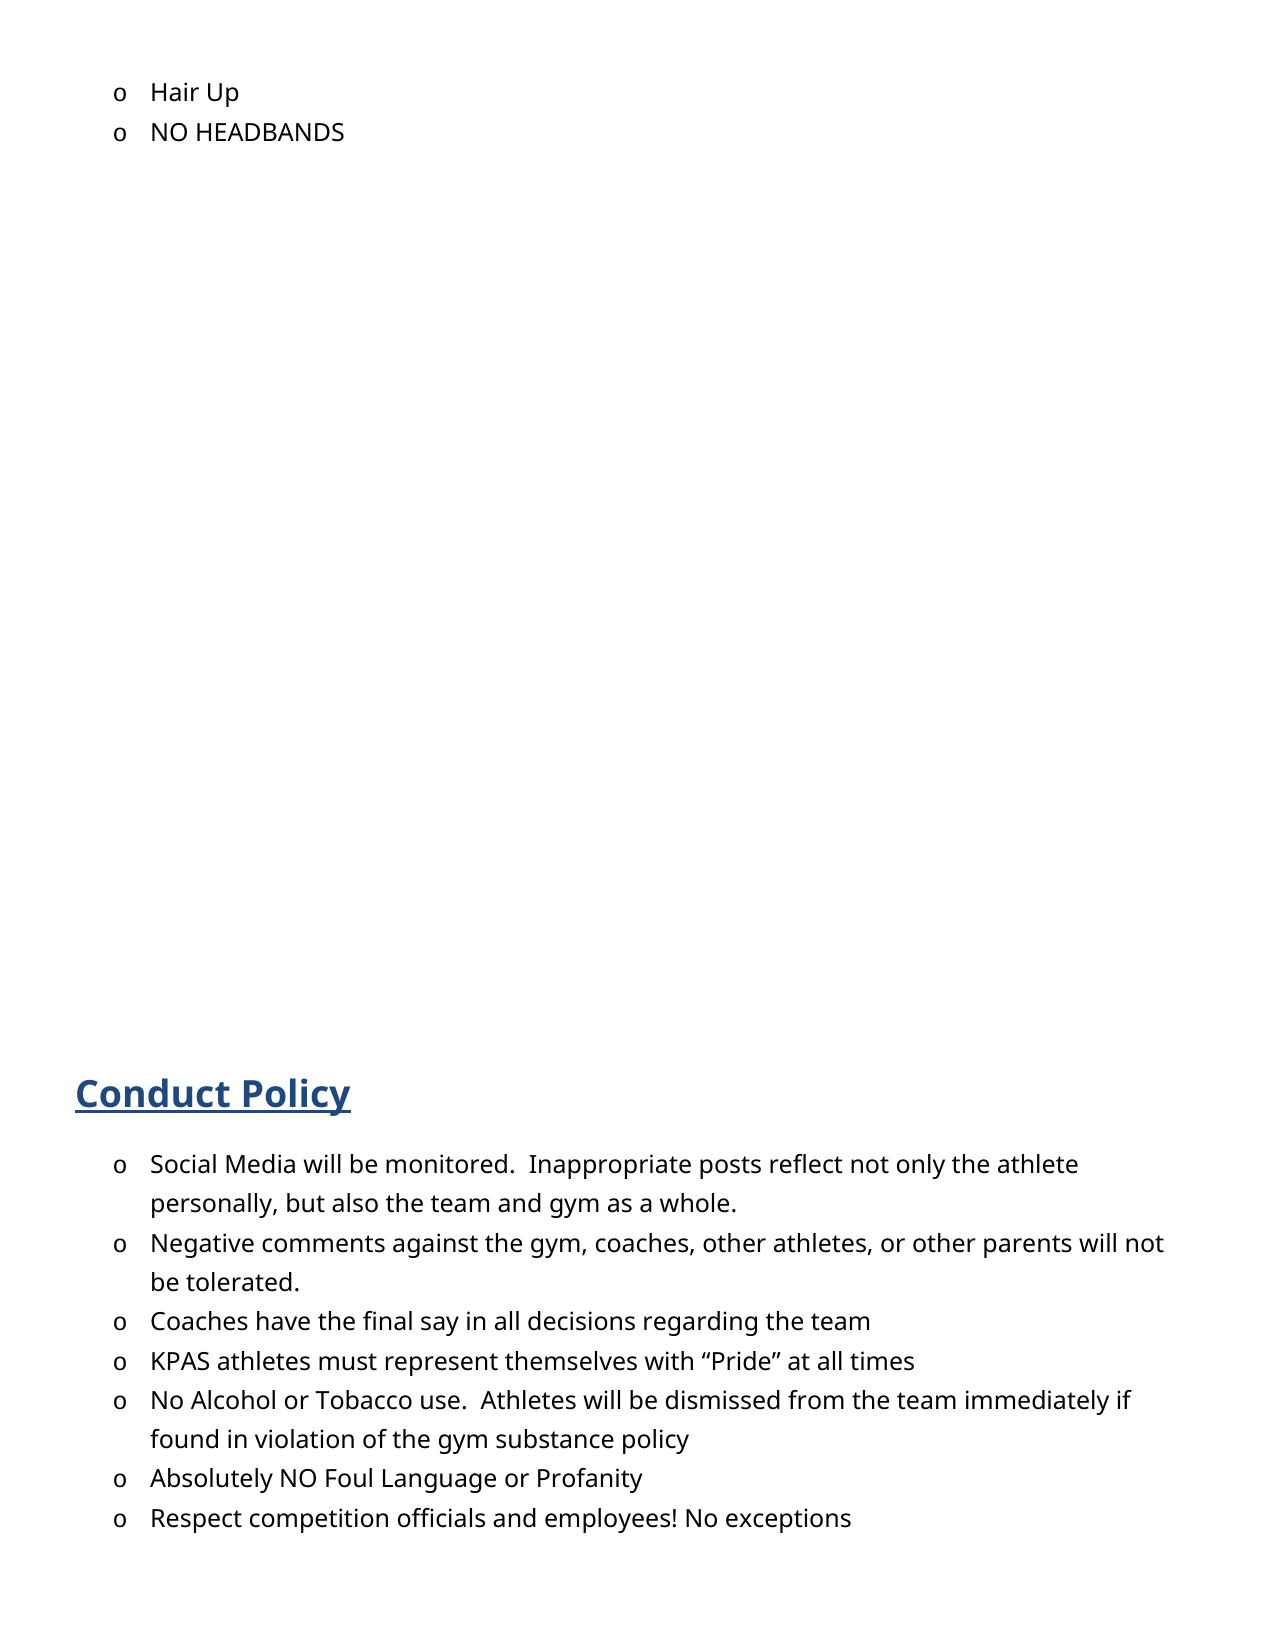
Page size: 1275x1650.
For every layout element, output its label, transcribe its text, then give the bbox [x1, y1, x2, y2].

list No Alcohol or Tobacco use. Athletes will be dismissed from the team immediately if found in violation of the gym substance policy [112, 1382, 1200, 1456]
text Conduct Policy [75, 1067, 1200, 1118]
list Coaches have the final say in all decisions regarding the team [112, 1304, 1200, 1338]
list Negative comments against the gym, coaches, other athletes, or other parents will not be tolerated. [112, 1225, 1200, 1299]
list Respect competition officials and employees! No exceptions [112, 1500, 1200, 1535]
list Hair Up [112, 75, 1200, 109]
list NO HEADBANDS [112, 114, 1200, 149]
list Absolutely NO Foul Language or Profanity [112, 1461, 1200, 1495]
list Social Media will be monitored. Inappropriate posts reflect not only the athlete personally, but also the team and gym as a whole. [112, 1147, 1200, 1220]
list KPAS athletes must represent themselves with “Pride” at all times [112, 1343, 1200, 1377]
